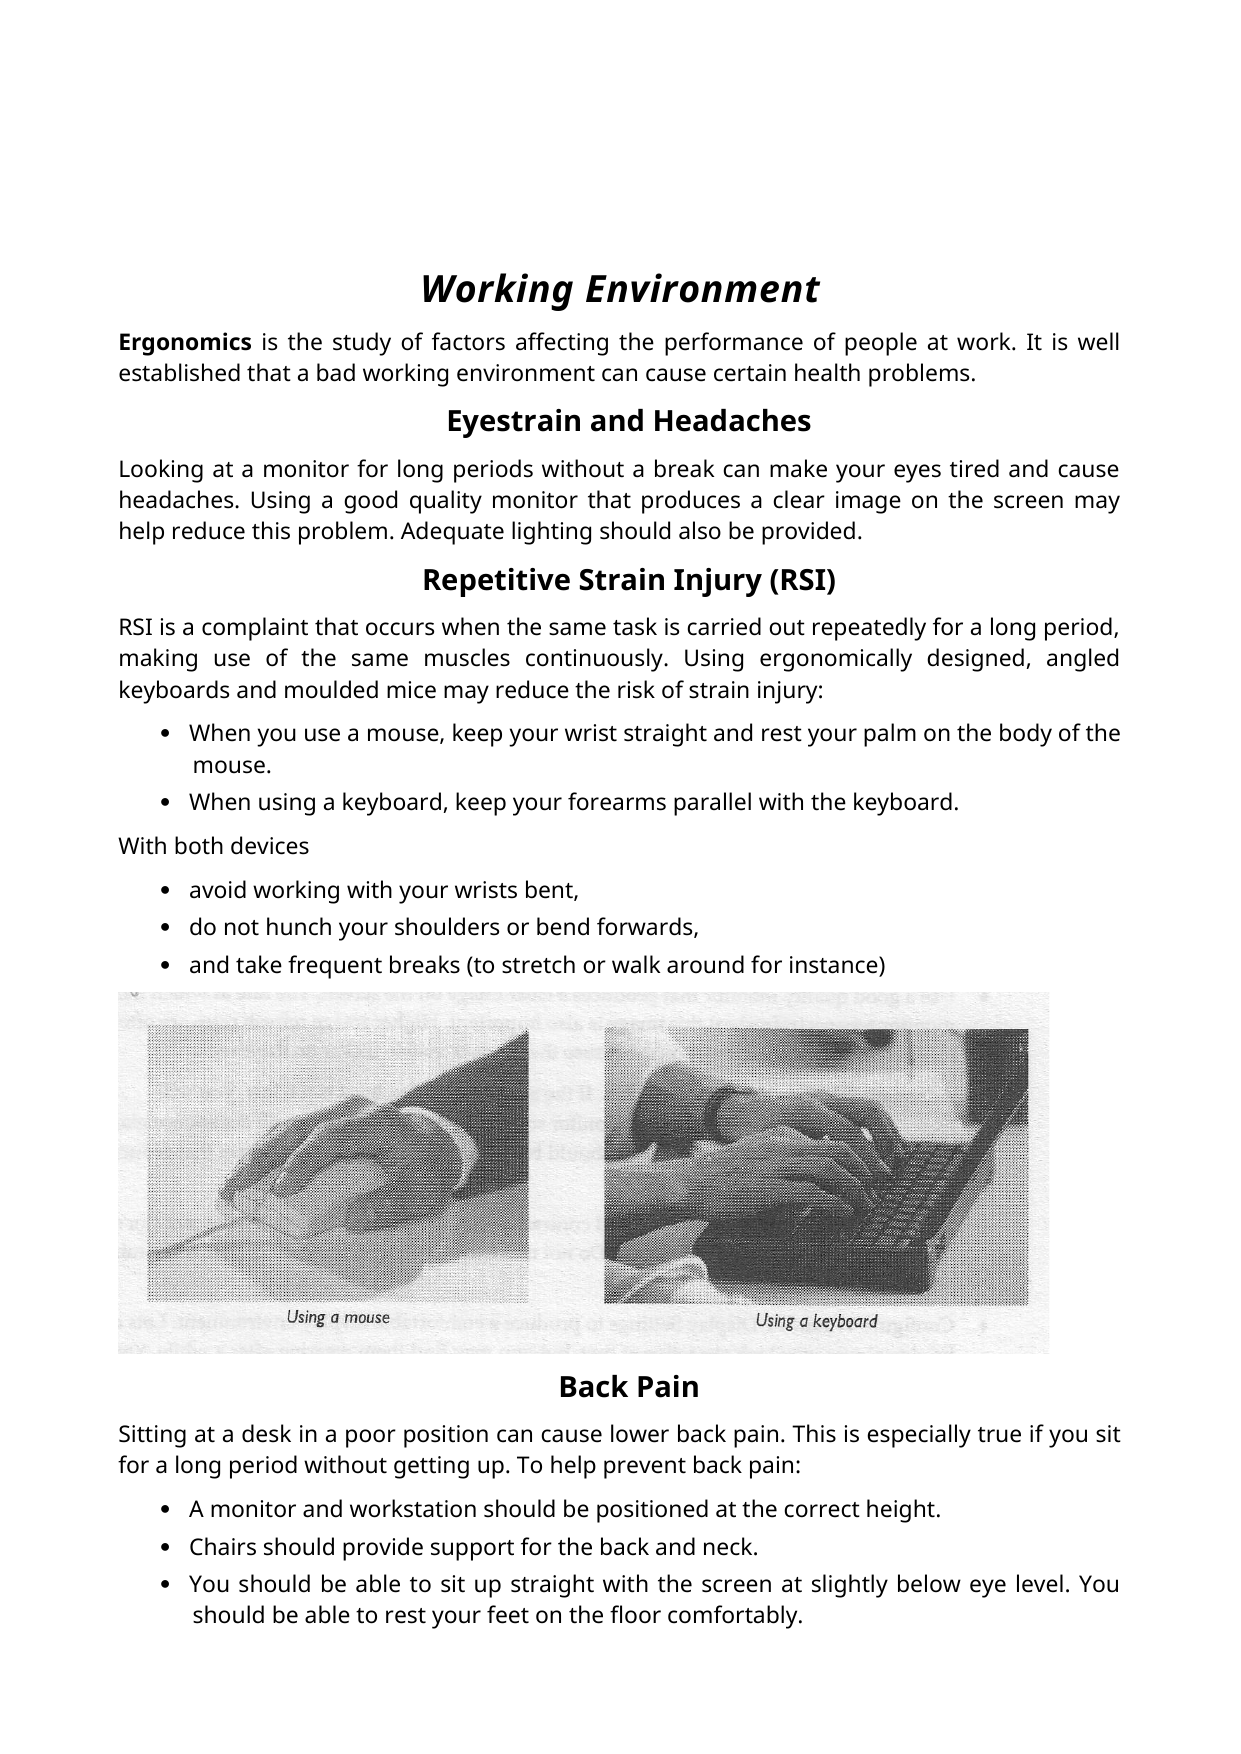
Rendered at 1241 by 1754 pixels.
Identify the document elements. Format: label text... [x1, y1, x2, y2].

subtitle Back Pain [136, 1366, 1122, 1406]
text Ergonomics is the study of factors affecting the performance of people at work. It is well established that a bad working environment can cause certain health problems. [118, 325, 1122, 388]
subtitle Eyestrain and Headaches [136, 400, 1122, 440]
list You should be able to sit up straight with the screen at slightly below eye level. You should be able to rest your feet on the floor comfortably. [161, 1568, 1122, 1631]
text Working Environment [118, 262, 1122, 313]
list When using a keyboard, keep your forearms parallel with the keyboard. [161, 786, 1122, 817]
list Chairs should provide support for the back and neck. [161, 1531, 1122, 1562]
text With both devices [118, 830, 1122, 861]
list A monitor and workstation should be positioned at the correct height. [161, 1493, 1122, 1524]
picture [118, 992, 1050, 1354]
text Looking at a monitor for long periods without a break can make your eyes tired and cause headaches. Using a good quality monitor that produces a clear image on the screen may help reduce this problem. Adequate lighting should also be provided. [118, 453, 1122, 546]
list and take frequent breaks (to stretch or walk around for instance) [161, 948, 1122, 980]
list When you use a mouse, keep your wrist straight and rest your palm on the body of the mouse. [161, 717, 1122, 780]
text Sitting at a desk in a poor position can cause lower back pain. This is especially true if you sit for a long period without getting up. To help prevent back pain: [118, 1418, 1122, 1481]
subtitle Repetitive Strain Injury (RSI) [136, 559, 1122, 598]
list avoid working with your wrists bent, [161, 873, 1122, 905]
list do not hunch your shoulders or bend forwards, [161, 911, 1122, 942]
text RSI is a complaint that occurs when the same task is carried out repeatedly for a long period, making use of the same muscles continuously. Using ergonomically designed, angled keyboards and moulded mice may reduce the risk of strain injury: [118, 611, 1122, 705]
